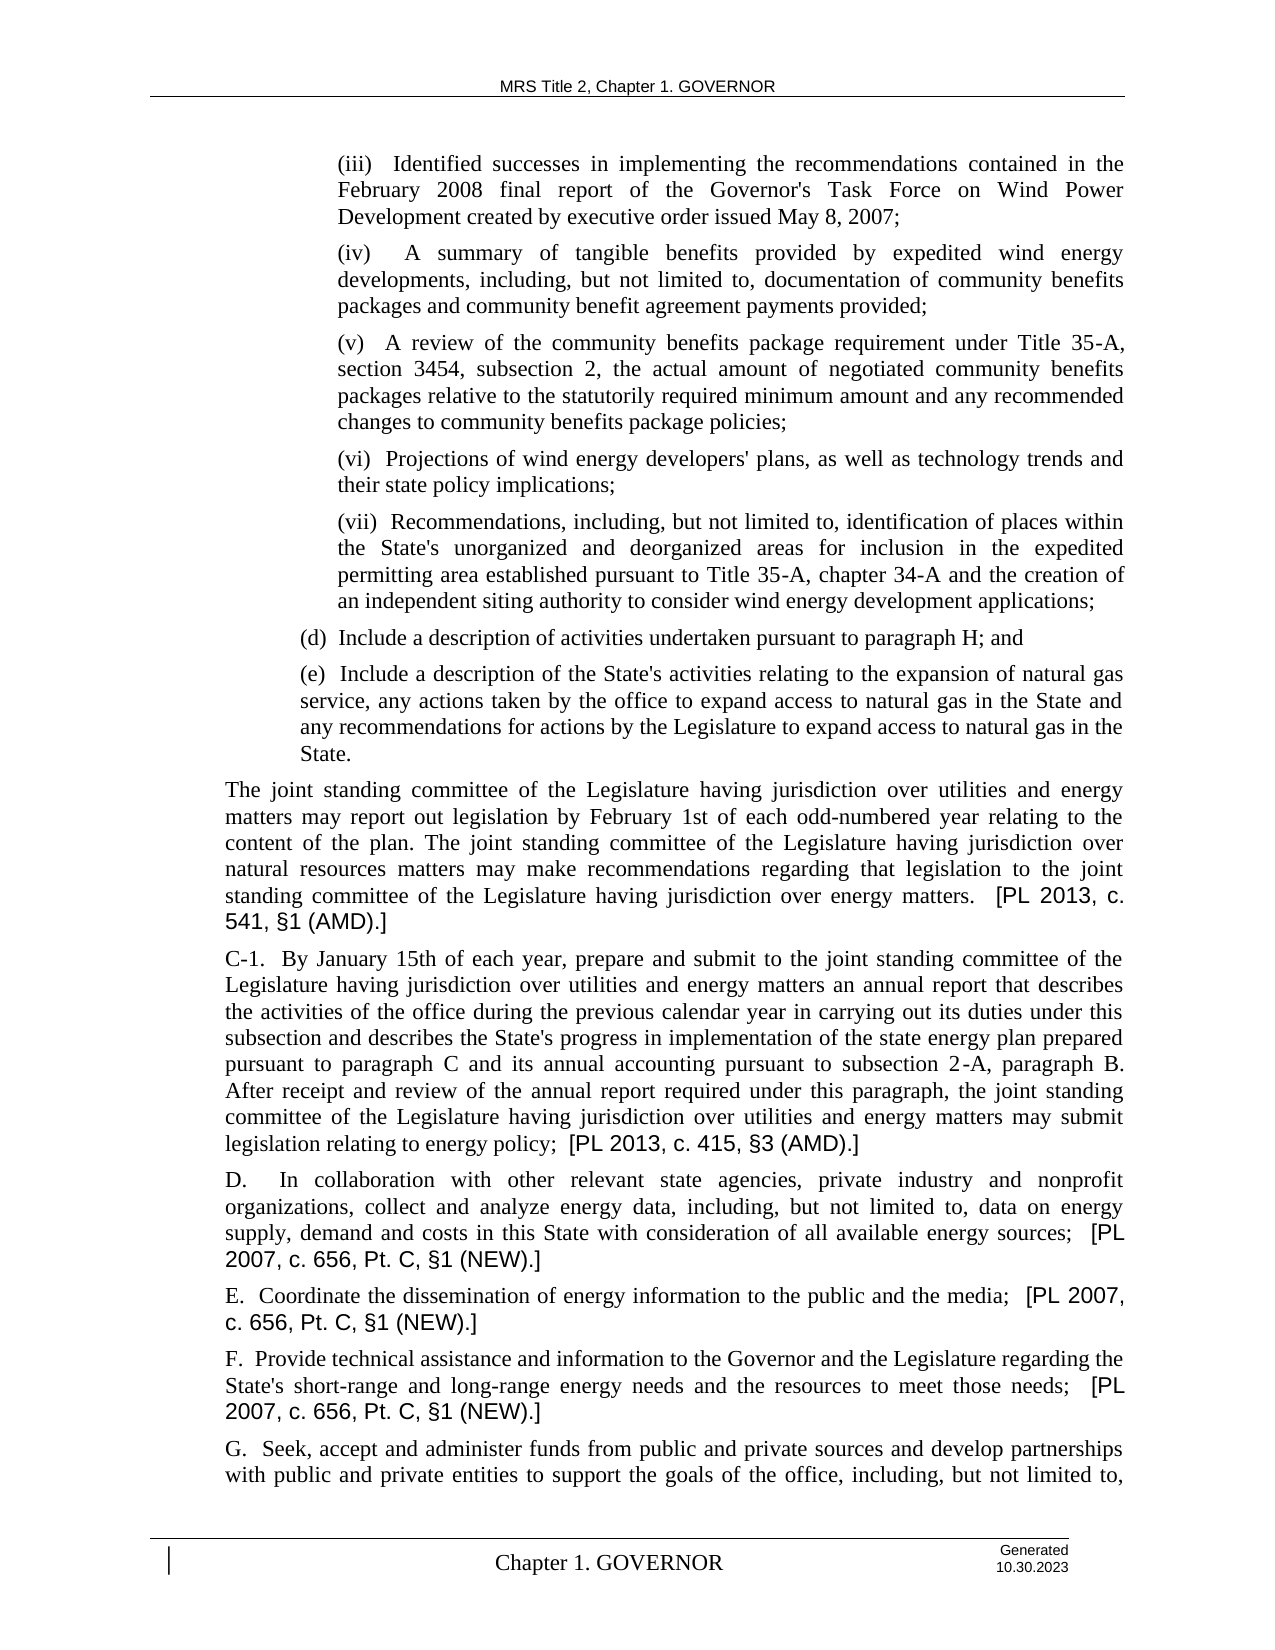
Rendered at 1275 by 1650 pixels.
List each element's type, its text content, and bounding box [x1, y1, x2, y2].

text (e) Include a description of the State's activities relating to the expansion of natural gas service, any actions taken by the office to expand access to natural gas in the State and any recommendations for actions by the Legislature to expand access to natural gas in the State. [300, 661, 1125, 766]
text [225, 1435, 1125, 1488]
text (vii) Recommendations, including, but not limited to, identification of places within the State's unorganized and deorganized areas for inclusion in the expedited permitting area established pursuant to Title 35‑A, chapter 34‑A and the creation of an independent siting authority to consider wind energy development applications; [337, 508, 1125, 613]
text D. In collaboration with other relevant state agencies, private industry and nonprofit organizations, collect and analyze energy data, including, but not limited to, data on energy supply, demand and costs in this State with consideration of all available energy sources; [PL 2007, c. 656, Pt. C, §1 (NEW).] [225, 1166, 1125, 1272]
text F. Provide technical assistance and information to the Governor and the Legislature regarding the State's short-range and long-range energy needs and the resources to meet those needs; [PL 2007, c. 656, Pt. C, §1 (NEW).] [225, 1346, 1125, 1425]
text (iii) Identified successes in implementing the recommendations contained in the February 2008 final report of the Governor's Task Force on Wind Power Development created by executive order issued May 8, 2007; [337, 150, 1125, 229]
text The joint standing committee of the Legislature having jurisdiction over utilities and energy matters may report out legislation by February 1st of each odd-numbered year relating to the content of the plan. The joint standing committee of the Legislature having jurisdiction over natural resources matters may make recommendations regarding that legislation to the joint standing committee of the Legislature having jurisdiction over energy matters. [PL 2013, c. 541, §1 (AMD).] [225, 776, 1125, 934]
text (d) Include a description of activities undertaken pursuant to paragraph H; and [300, 624, 1125, 650]
text E. Coordinate the dissemination of energy information to the public and the media; [PL 2007, c. 656, Pt. C, §1 (NEW).] [225, 1282, 1125, 1335]
text C-1. By January 15th of each year, prepare and submit to the joint standing committee of the Legislature having jurisdiction over utilities and energy matters an annual report that describes the activities of the office during the previous calendar year in carrying out its duties under this subsection and describes the State's progress in implementation of the state energy plan prepared pursuant to paragraph C and its annual accounting pursuant to subsection 2‑A, paragraph B. After receipt and review of the annual report required under this paragraph, the joint standing committee of the Legislature having jurisdiction over utilities and energy matters may submit legislation relating to energy policy; [PL 2013, c. 415, §3 (AMD).] [225, 945, 1125, 1156]
text (iv) A summary of tangible benefits provided by expedited wind energy developments, including, but not limited to, documentation of community benefits packages and community benefit agreement payments provided; [337, 239, 1125, 318]
text (v) A review of the community benefits package requirement under Title 35‑A, section 3454, subsection 2, the actual amount of negotiated community benefits packages relative to the statutorily required minimum amount and any recommended changes to community benefits package policies; [337, 329, 1125, 434]
text (vi) Projections of wind energy developers' plans, as well as technology trends and their state policy implications; [337, 445, 1125, 497]
